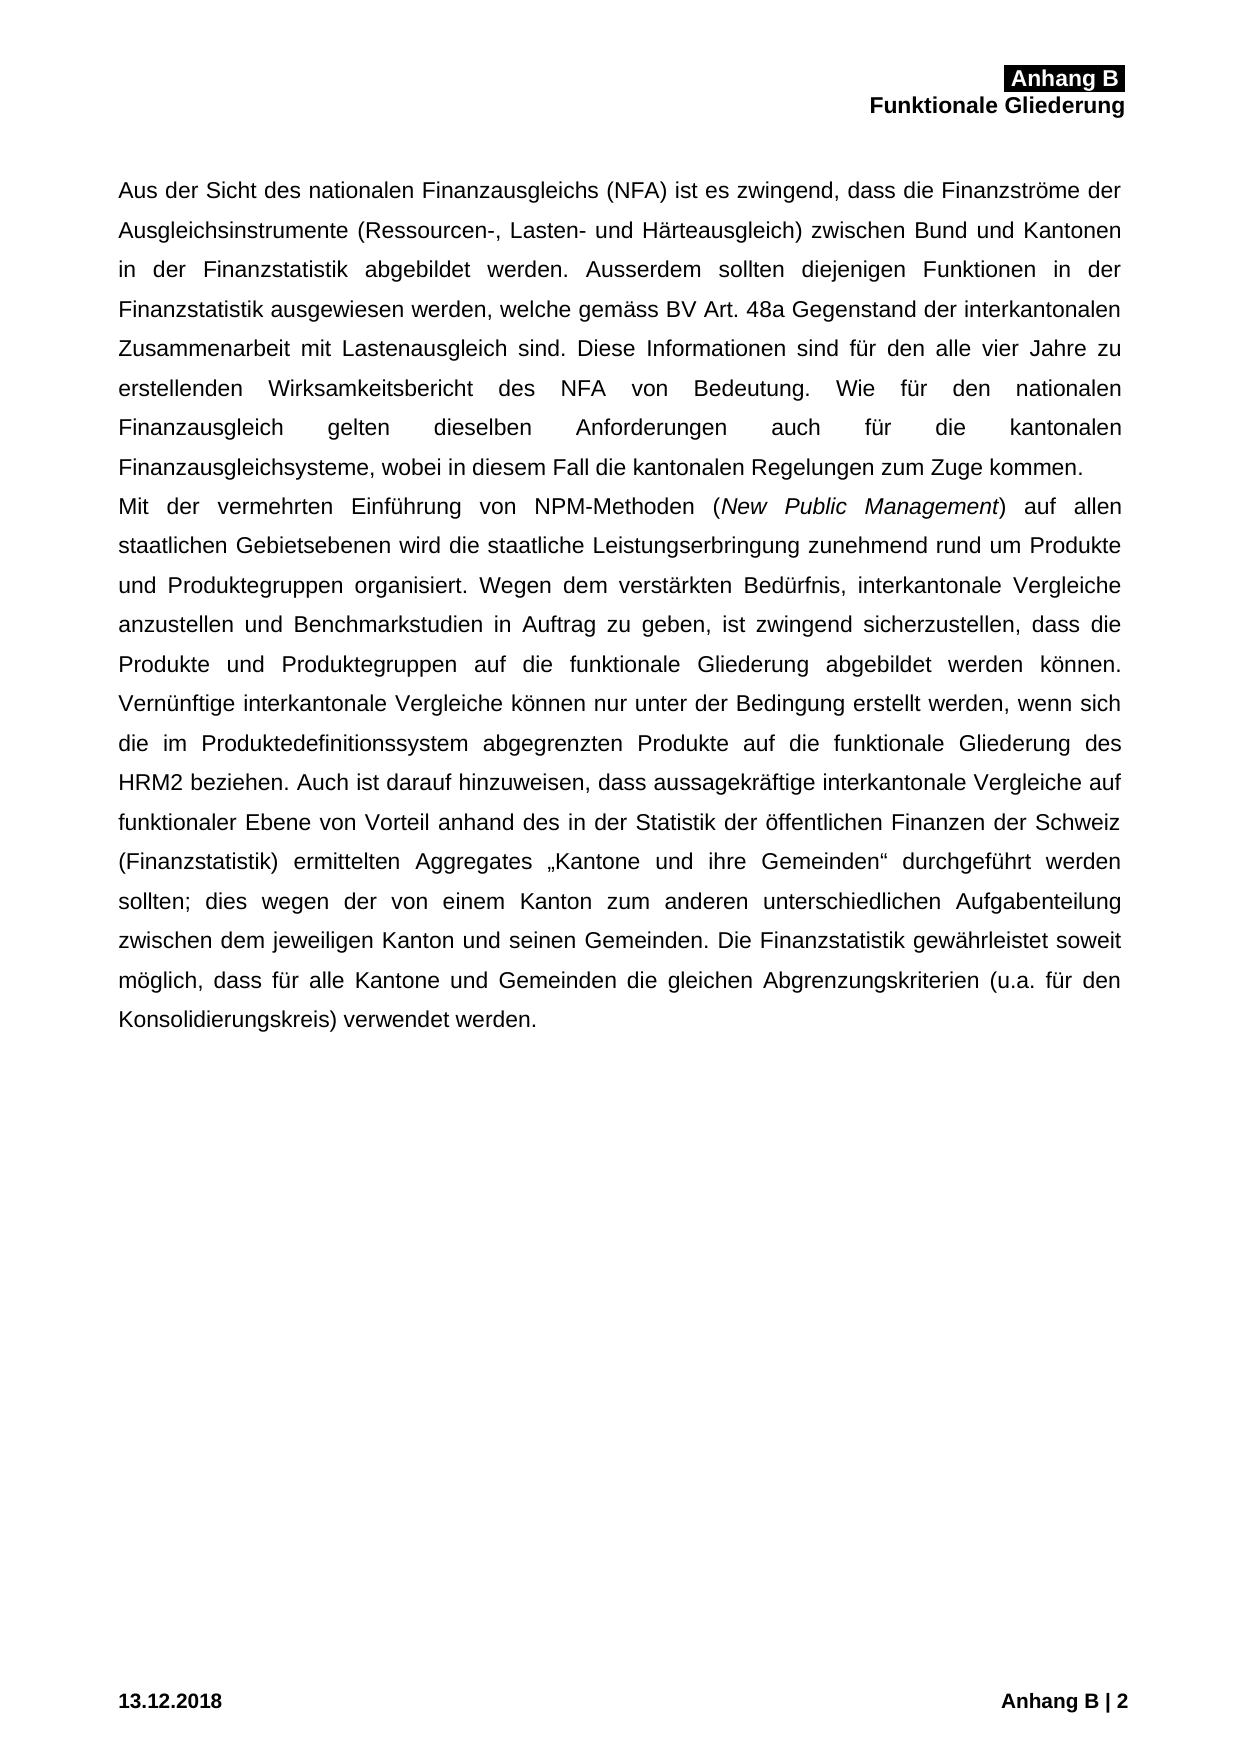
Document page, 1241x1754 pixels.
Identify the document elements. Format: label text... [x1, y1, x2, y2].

text Aus der Sicht des nationalen Finanzausgleichs (NFA) ist es zwingend, dass die Finanzströme der Ausgleichsinstrumente (Ressourcen-, Lasten- und Härteausgleich) zwischen Bund und Kantonen in der Finanzstatistik abgebildet werden. Ausserdem sollten diejenigen Funktionen in der Finanzstatistik ausgewiesen werden, welche gemäss BV Art. 48a Gegenstand der interkantonalen Zusammenarbeit mit Lastenausgleich sind. Diese Informationen sind für den alle vier Jahre zu erstellenden Wirksamkeitsbericht des NFA von Bedeutung. Wie für den nationalen Finanzausgleich gelten dieselben Anforderungen auch für die kantonalen Finanzausgleichsysteme, wobei in diesem Fall die kantonalen Regelungen zum Zuge kommen. [118, 177, 1122, 480]
text Mit der vermehrten Einführung von NPM-Methoden (New Public Management) auf allen staatlichen Gebietsebenen wird die staatliche Leistungserbringung zunehmend rund um Produkte und Produktegruppen organisiert. Wegen dem verstärkten Bedürfnis, interkantonale Vergleiche anzustellen und Benchmarkstudien in Auftrag zu geben, ist zwingend sicherzustellen, dass die Produkte und Produktegruppen auf die funktionale Gliederung abgebildet werden können. Vernünftige interkantonale Vergleiche können nur unter der Bedingung erstellt werden, wenn sich die im Produktedefinitionssystem abgegrenzten Produkte auf die funktionale Gliederung des HRM2 beziehen. Auch ist darauf hinzuweisen, dass aussagekräftige interkantonale Vergleiche auf funktionaler Ebene von Vorteil anhand des in der Statistik der öffentlichen Finanzen der Schweiz (Finanzstatistik) ermittelten Aggregates „Kantone und ihre Gemeinden“ durchgeführt werden sollten; dies wegen der von einem Kanton zum anderen unterschiedlichen Aufgabenteilung zwischen dem jeweiligen Kanton und seinen Gemeinden. Die Finanzstatistik gewährleistet soweit möglich, dass für alle Kantone und Gemeinden die gleichen Abgrenzungskriterien (u.a. für den Konsolidierungskreis) verwendet werden. [118, 493, 1122, 1033]
